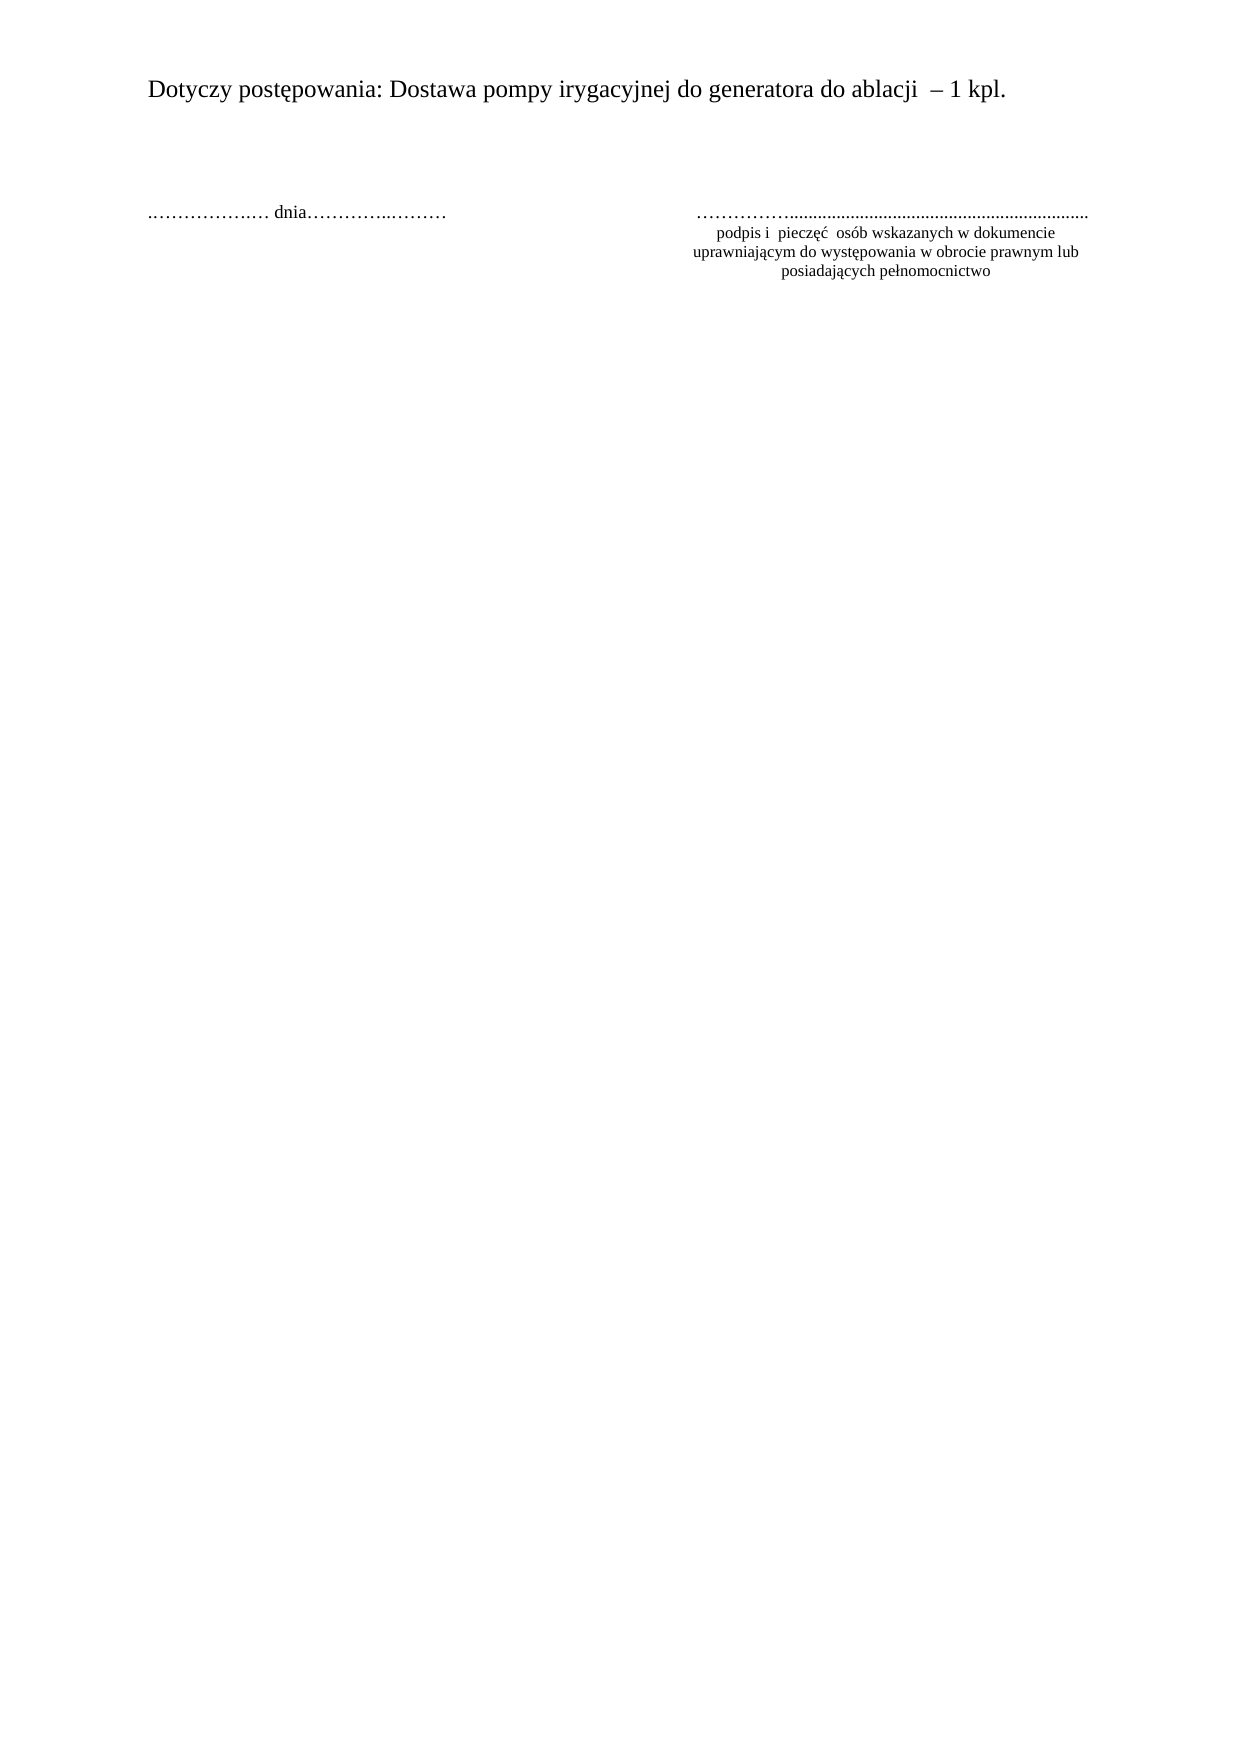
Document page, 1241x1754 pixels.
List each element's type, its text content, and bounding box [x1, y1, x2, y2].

text podpis i pieczęć osób wskazanych w dokumencie [679, 223, 1093, 242]
text .…………….… dnia…………..……… ……………................................................................ [148, 185, 1093, 223]
text uprawniającym do występowania w obrocie prawnym lub posiadających pełnomocnictwo [679, 242, 1093, 280]
